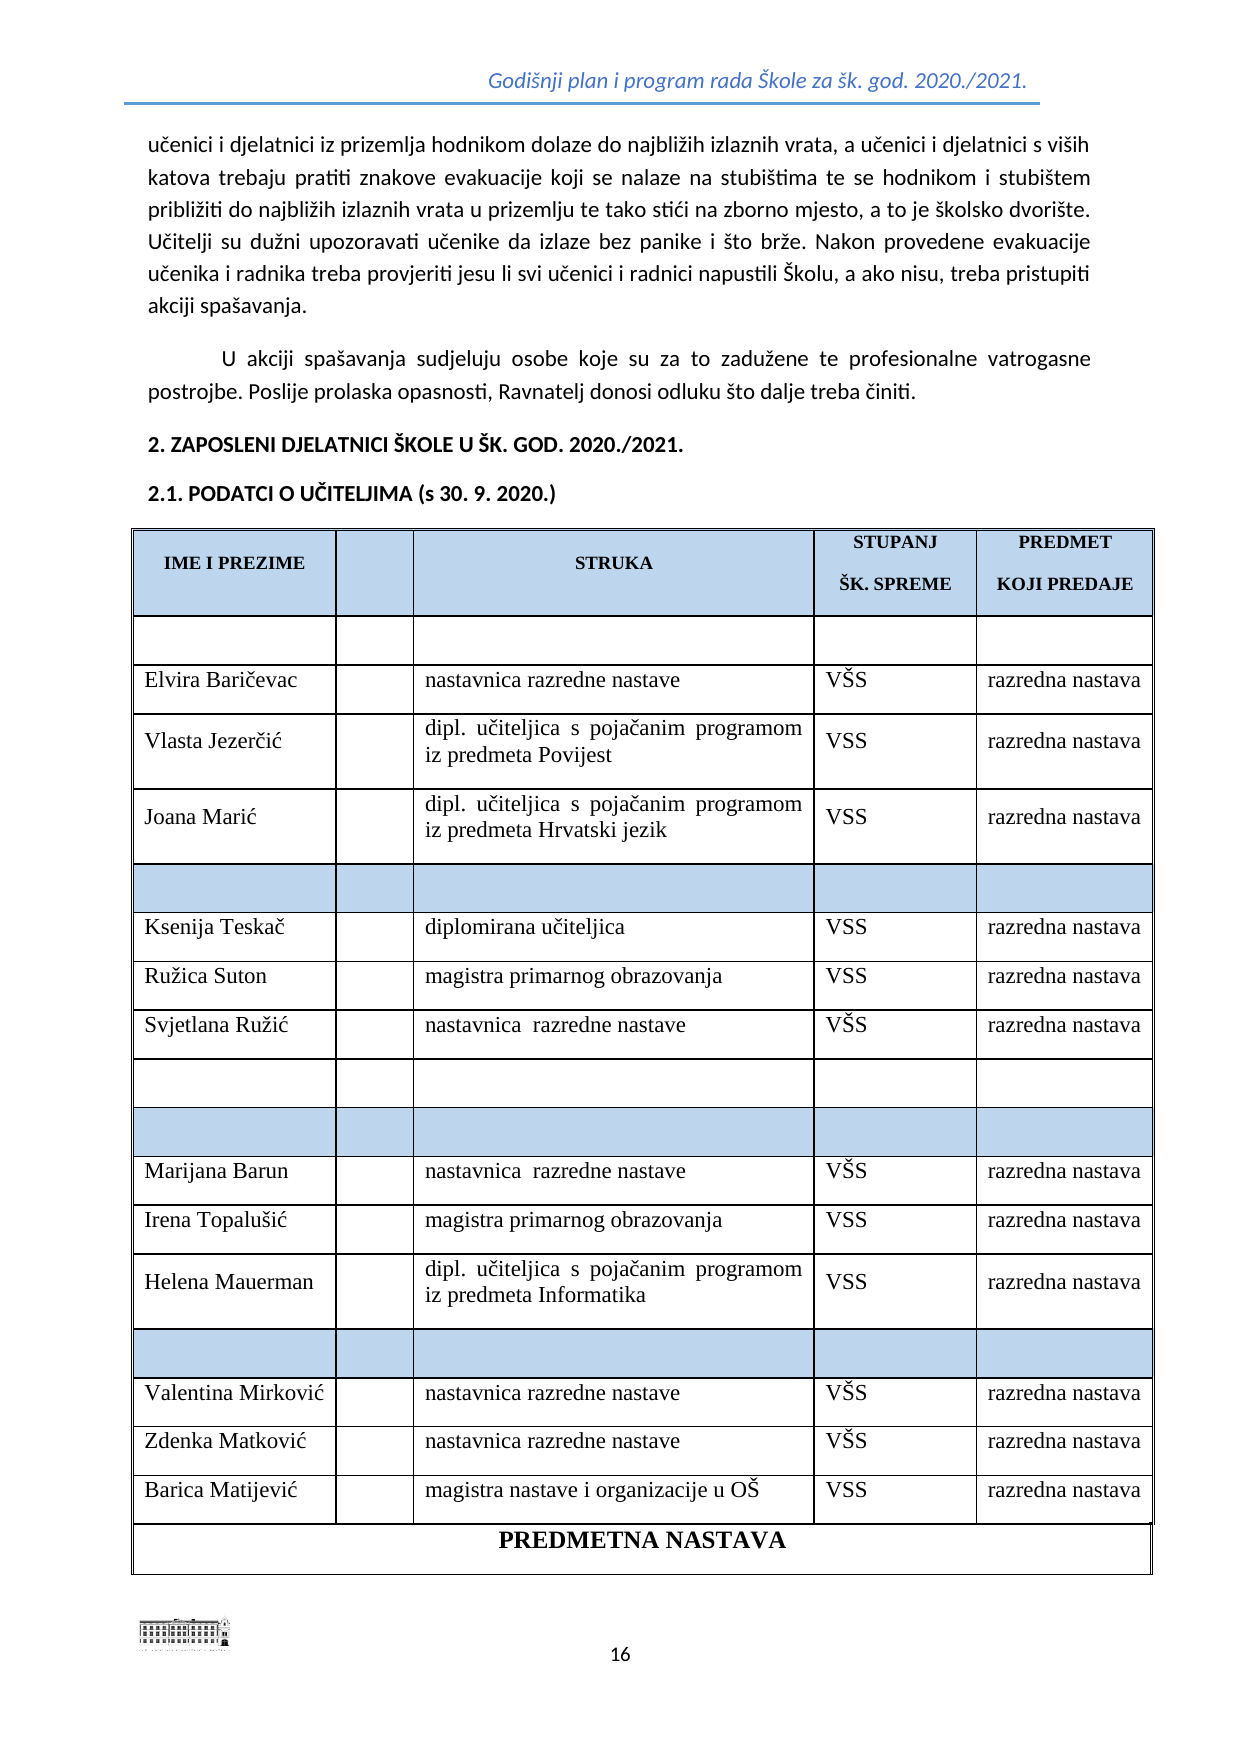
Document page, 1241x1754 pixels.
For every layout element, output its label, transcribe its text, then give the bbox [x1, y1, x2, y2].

table_cell razredna nastava [977, 1011, 1152, 1058]
table_cell [977, 1330, 1152, 1377]
table_cell VSS [815, 962, 976, 1009]
table_cell [337, 1427, 413, 1474]
table_cell [337, 1011, 413, 1058]
table_cell [134, 1060, 335, 1107]
table_cell razredna nastava [977, 790, 1152, 863]
table_cell [134, 1108, 335, 1156]
table_cell [337, 1476, 413, 1523]
table_cell razredna nastava [977, 666, 1152, 713]
table_cell VŠS [815, 666, 976, 713]
table_cell [414, 865, 813, 912]
table_cell VSS [815, 913, 976, 961]
table_cell Ksenija Teskač [134, 913, 335, 961]
table_cell razredna nastava [977, 913, 1152, 961]
table_cell [977, 865, 1152, 912]
table_cell [337, 1379, 413, 1426]
table_cell Vlasta Jezerčić [134, 715, 335, 788]
table_cell [337, 1157, 413, 1204]
table_cell [337, 1330, 413, 1377]
table_cell [337, 617, 413, 664]
table_cell predmetNA NASTAVA [134, 1525, 1150, 1574]
table_cell magistra primarnog obrazovanja [414, 962, 813, 1009]
table_cell razredna nastava [977, 1379, 1152, 1426]
table_header Struka [414, 531, 813, 615]
table_cell [414, 1108, 813, 1156]
table_cell [337, 715, 413, 788]
table_cell [815, 1108, 976, 1156]
table_cell [414, 1330, 813, 1377]
table_cell Elvira Baričevac [134, 666, 335, 713]
table_cell [337, 790, 413, 863]
table_cell diplomirana učiteljica [414, 913, 813, 961]
table_cell Marijana Barun [134, 1157, 335, 1204]
table_cell Joana Marić [134, 790, 335, 863]
table_cell [337, 1108, 413, 1156]
table_cell [337, 865, 413, 912]
table_cell nastavnica razredne nastave [414, 1379, 813, 1426]
table_cell VSS [815, 1255, 976, 1328]
table_cell [815, 617, 976, 664]
table_cell [337, 1206, 413, 1253]
table_cell [414, 617, 813, 664]
table_header Stupanj šk. Spreme [815, 531, 976, 615]
text 2. ZAPOSLENI DJELATNICI ŠKOLE U ŠK. GOD. 2020./2021. [148, 430, 1092, 458]
table_cell [815, 1060, 976, 1107]
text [148, 131, 1092, 319]
table_cell razredna nastava [977, 1255, 1152, 1328]
table_cell razredna nastava [977, 1157, 1152, 1204]
table_cell [977, 1060, 1152, 1107]
table_cell Barica Matijević [134, 1476, 335, 1523]
table_cell [815, 865, 976, 912]
table_cell dipl. učiteljica s pojačanim programom iz predmeta Informatika [414, 1255, 813, 1328]
table_cell nastavnica razredne nastave [414, 1011, 813, 1058]
table_header Predmet koji predaje [977, 531, 1152, 615]
table_header [337, 531, 413, 615]
table_cell VSS [815, 790, 976, 863]
table_cell dipl. učiteljica s pojačanim programom iz predmeta Hrvatski jezik [414, 790, 813, 863]
table_cell VŠS [815, 1427, 976, 1474]
table_cell Helena Mauerman [134, 1255, 335, 1328]
table_cell [337, 962, 413, 1009]
table_cell razredna nastava [977, 715, 1152, 788]
table_header Ime i prezime [134, 531, 335, 615]
table_cell razredna nastava [977, 1476, 1152, 1523]
table_cell Svjetlana Ružić [134, 1011, 335, 1058]
text U akciji spašavanja sudjeluju osobe koje su za to zadužene te profesionalne vatrogasne postrojbe. Poslije prolaska opasnosti, Ravnatelj donosi odluku što dalje treba činiti. [148, 344, 1092, 405]
table_cell [134, 617, 335, 664]
table_cell VŠS [815, 1011, 976, 1058]
text 2.1. PODATCI O UČITELJIMA (s 30. 9. 2020.) [148, 479, 1092, 507]
table_cell [337, 913, 413, 961]
table_cell magistra primarnog obrazovanja [414, 1206, 813, 1253]
table_cell VSS [815, 1206, 976, 1253]
table_cell [134, 1330, 335, 1377]
table_cell nastavnica razredne nastave [414, 1427, 813, 1474]
table_cell Valentina Mirković [134, 1379, 335, 1426]
table_cell nastavnica razredne nastave [414, 1157, 813, 1204]
table_cell dipl. učiteljica s pojačanim programom iz predmeta Povijest [414, 715, 813, 788]
table_cell razredna nastava [977, 1427, 1152, 1474]
table_cell [134, 865, 335, 912]
table_cell Irena Topalušić [134, 1206, 335, 1253]
table_cell VŠS [815, 1157, 976, 1204]
table_cell nastavnica razredne nastave [414, 666, 813, 713]
table_cell [977, 617, 1152, 664]
table_cell [414, 1060, 813, 1107]
table_cell [977, 1108, 1152, 1156]
table_cell VSS [815, 715, 976, 788]
table_cell [815, 1330, 976, 1377]
table_cell magistra nastave i organizacije u OŠ [414, 1476, 813, 1523]
table_cell [337, 1060, 413, 1107]
table_cell Zdenka Matković [134, 1427, 335, 1474]
table_cell razredna nastava [977, 962, 1152, 1009]
table_cell Ružica Suton [134, 962, 335, 1009]
table_cell [337, 666, 413, 713]
table_cell razredna nastava [977, 1206, 1152, 1253]
table_cell VŠS [815, 1379, 976, 1426]
table_cell VSS [815, 1476, 976, 1523]
table_cell [337, 1255, 413, 1328]
